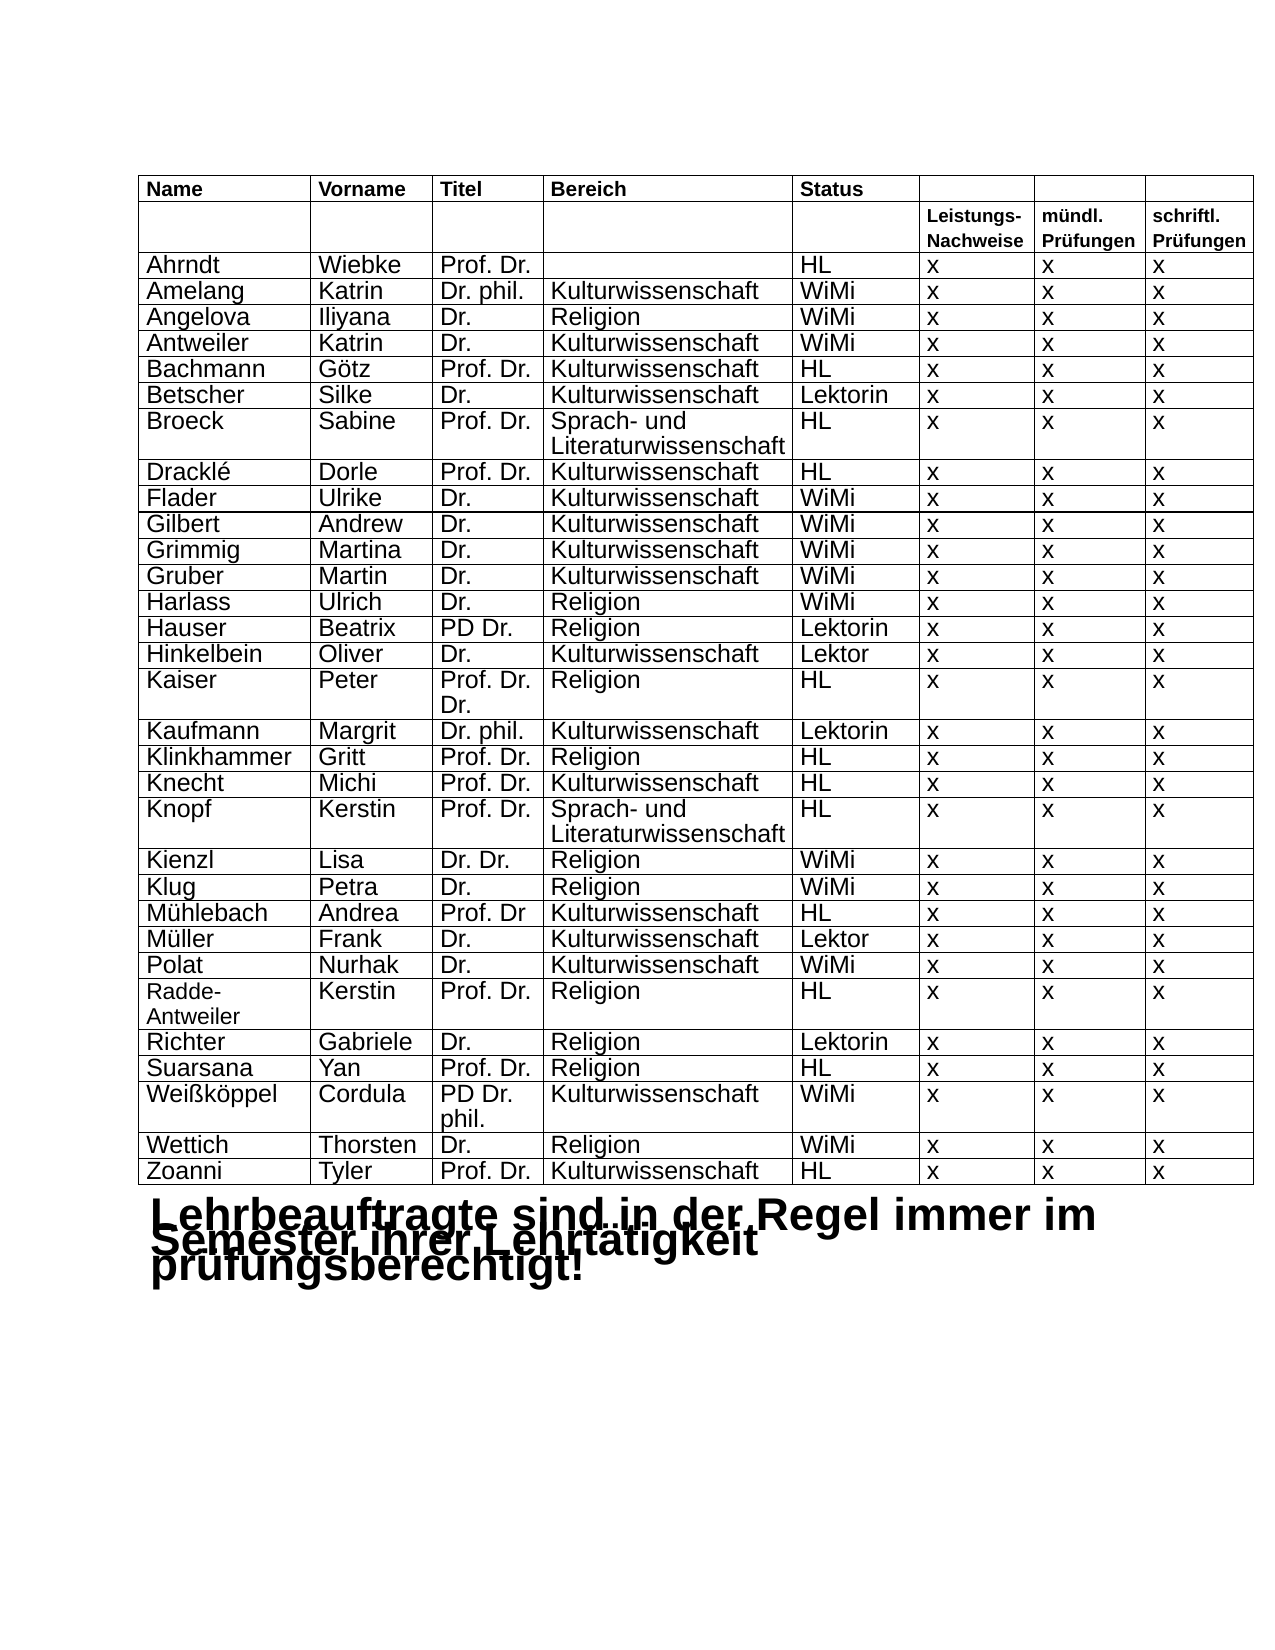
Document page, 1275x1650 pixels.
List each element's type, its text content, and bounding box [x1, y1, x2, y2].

table_cell WiMi [793, 305, 919, 330]
table_cell x [1146, 849, 1253, 874]
table_cell Tyler [311, 1159, 432, 1184]
table_cell WiMi [793, 1082, 919, 1132]
table_cell Gritt [311, 746, 432, 771]
table_cell x [920, 1056, 1034, 1081]
table_cell Prof. Dr. [433, 409, 543, 459]
table_cell Oliver [311, 643, 432, 668]
table_cell x [920, 979, 1034, 1029]
table_cell x [1146, 798, 1253, 848]
table_cell [311, 202, 432, 252]
table_cell Peter [311, 669, 432, 719]
table_header Bereich [544, 176, 792, 201]
table_cell x [1035, 979, 1145, 1029]
table_cell x [920, 901, 1034, 926]
table_cell x [1146, 539, 1253, 563]
table_cell WiMi [793, 1133, 919, 1158]
table_cell x [920, 798, 1034, 848]
table_header [1146, 176, 1253, 201]
table_cell x [1146, 305, 1253, 330]
table_cell Prof. Dr [433, 901, 543, 926]
table_cell mündl. Prüfungen [1035, 202, 1145, 252]
table_cell x [920, 669, 1034, 719]
table_cell x [920, 720, 1034, 745]
table_cell Kulturwissenschaft [544, 383, 792, 408]
table_cell Dr. [433, 591, 543, 616]
table_cell Kulturwissenschaft [544, 643, 792, 668]
table_cell Polat [139, 953, 310, 978]
text Lehrbeauftragte sind in der Regel immer im Semester ihrer Lehrtätigkeit prüfungsberechtigt! [159, 1210, 318, 1285]
table_cell x [1146, 643, 1253, 668]
table_cell x [1146, 1030, 1253, 1055]
table_cell Nurhak [311, 953, 432, 978]
table_cell x [1146, 383, 1253, 408]
table_cell x [1035, 1159, 1145, 1184]
table_cell Leistungs-Nachweise [920, 202, 1034, 252]
table_header [1035, 176, 1145, 201]
table_cell Wettich [139, 1133, 310, 1158]
table_cell x [920, 772, 1034, 797]
table_cell x [920, 279, 1034, 304]
table_cell HL [793, 979, 919, 1029]
table_cell Beatrix [311, 617, 432, 642]
table_cell x [1146, 953, 1253, 978]
table_cell Prof. Dr. Dr. [433, 669, 543, 719]
table_cell x [920, 849, 1034, 874]
table_cell Dr. phil. [433, 279, 543, 304]
table_cell x [920, 513, 1034, 537]
table_cell x [1146, 279, 1253, 304]
table_header Status [793, 176, 919, 201]
table_cell WiMi [793, 331, 919, 356]
table_cell Thorsten [311, 1133, 432, 1158]
table_cell Petra [311, 875, 432, 900]
table_cell x [920, 1030, 1034, 1055]
table_cell x [1146, 901, 1253, 926]
table_cell x [920, 591, 1034, 616]
table_cell Antweiler [139, 331, 310, 356]
table_cell HL [793, 746, 919, 771]
table_cell x [1146, 331, 1253, 356]
table_cell Prof. Dr. [433, 746, 543, 771]
table_cell Dr. Dr. [433, 849, 543, 874]
table_cell Kulturwissenschaft [544, 460, 792, 485]
table_cell x [1035, 539, 1145, 563]
table_cell Prof. Dr. [433, 1159, 543, 1184]
table_cell Religion [544, 305, 792, 330]
table_cell x [1035, 565, 1145, 589]
table_cell x [920, 1159, 1034, 1184]
table_cell Dr. [433, 486, 543, 511]
table_cell Yan [311, 1056, 432, 1081]
table_cell x [1146, 979, 1253, 1029]
table_cell x [920, 253, 1034, 278]
table_cell x [1035, 643, 1145, 668]
table_cell Andrew [311, 513, 432, 537]
table_cell Dorle [311, 460, 432, 485]
table_cell x [1035, 279, 1145, 304]
table_cell Gilbert [139, 513, 310, 537]
table_cell x [1146, 746, 1253, 771]
table_cell Betscher [139, 383, 310, 408]
table_cell x [1146, 669, 1253, 719]
table_cell x [1035, 253, 1145, 278]
table_cell Kulturwissenschaft [544, 539, 792, 563]
table_cell Harlass [139, 591, 310, 616]
table_cell Dr. phil. [433, 720, 543, 745]
table_cell [433, 202, 543, 252]
table_cell Dr. [433, 565, 543, 589]
table_cell x [920, 409, 1034, 459]
table_cell WiMi [793, 875, 919, 900]
table_cell Sprach- und Literaturwissenschaft [544, 798, 792, 848]
table_cell x [1035, 669, 1145, 719]
table_cell Kulturwissenschaft [544, 279, 792, 304]
table_cell Lektor [793, 927, 919, 952]
table_cell Kulturwissenschaft [544, 772, 792, 797]
table_cell Kulturwissenschaft [544, 565, 792, 589]
text Lehrbeauftragte sind in der Regel immer im Semester ihrer Lehrtätigkeit prüfungsberechtigt! [307, 1210, 1125, 1285]
table_cell x [1035, 305, 1145, 330]
table_cell x [1146, 1056, 1253, 1081]
table_cell Kerstin [311, 979, 432, 1029]
table_cell Prof. Dr. [433, 357, 543, 382]
table_cell Lektorin [793, 1030, 919, 1055]
table_cell Lektorin [793, 617, 919, 642]
table_cell x [1035, 617, 1145, 642]
table_cell Prof. Dr. [433, 798, 543, 848]
table_cell Prof. Dr. [433, 772, 543, 797]
table_cell Kulturwissenschaft [544, 927, 792, 952]
table_cell Weißköppel [139, 1082, 310, 1132]
table_cell Gabriele [311, 1030, 432, 1055]
table_cell Prof. Dr. [433, 253, 543, 278]
table_cell WiMi [793, 849, 919, 874]
table_cell Iliyana [311, 305, 432, 330]
table_cell x [920, 331, 1034, 356]
table_cell HL [793, 1159, 919, 1184]
table_cell Götz [311, 357, 432, 382]
table_cell Religion [544, 1030, 792, 1055]
table_cell x [1035, 927, 1145, 952]
table_header Vorname [311, 176, 432, 201]
table_cell x [1146, 460, 1253, 485]
table_cell x [1035, 591, 1145, 616]
table_cell x [1035, 331, 1145, 356]
table_cell Dr. [433, 643, 543, 668]
table_cell HL [793, 772, 919, 797]
table_cell x [1035, 1133, 1145, 1158]
table_cell Silke [311, 383, 432, 408]
table_cell x [1035, 1082, 1145, 1132]
table_cell WiMi [793, 513, 919, 537]
table_cell [793, 202, 919, 252]
table_cell Knopf [139, 798, 310, 848]
table_cell x [1146, 772, 1253, 797]
table_cell schriftl. Prüfungen [1146, 202, 1253, 252]
table_cell Zoanni [139, 1159, 310, 1184]
table_cell Amelang [139, 279, 310, 304]
table_cell Dr. [433, 513, 543, 537]
table_cell Kulturwissenschaft [544, 901, 792, 926]
table_cell Dr. [433, 1133, 543, 1158]
table_cell x [1146, 1082, 1253, 1132]
table_cell Dr. [433, 927, 543, 952]
table_cell Grimmig [139, 539, 310, 563]
table_cell HL [793, 669, 919, 719]
table_cell Dracklé [139, 460, 310, 485]
table_cell x [1146, 591, 1253, 616]
table_cell Dr. [433, 875, 543, 900]
table_cell Religion [544, 669, 792, 719]
table_cell Frank [311, 927, 432, 952]
table_cell HL [793, 1056, 919, 1081]
table_cell WiMi [793, 565, 919, 589]
table_cell x [1146, 513, 1253, 537]
table_cell Kulturwissenschaft [544, 720, 792, 745]
table_cell Hinkelbein [139, 643, 310, 668]
table_cell Richter [139, 1030, 310, 1055]
table_cell x [1035, 720, 1145, 745]
table_cell x [920, 305, 1034, 330]
table_cell Müller [139, 927, 310, 952]
table_cell Suarsana [139, 1056, 310, 1081]
table_cell Bachmann [139, 357, 310, 382]
table_cell Religion [544, 591, 792, 616]
table_cell HL [793, 409, 919, 459]
table_cell Kulturwissenschaft [544, 513, 792, 537]
table_cell Andrea [311, 901, 432, 926]
table_cell [139, 202, 310, 252]
table_cell HL [793, 253, 919, 278]
table_cell Katrin [311, 279, 432, 304]
table_cell x [1146, 875, 1253, 900]
table_header Titel [433, 176, 543, 201]
table_cell WiMi [793, 591, 919, 616]
table_cell x [920, 1133, 1034, 1158]
table_cell Prof. Dr. [433, 1056, 543, 1081]
table_cell Lektorin [793, 720, 919, 745]
table_cell x [1035, 383, 1145, 408]
table_cell Lektorin [793, 383, 919, 408]
table_cell Kulturwissenschaft [544, 953, 792, 978]
table_cell PD Dr. [433, 617, 543, 642]
table_cell x [1146, 565, 1253, 589]
table_cell x [1035, 746, 1145, 771]
table_cell Kulturwissenschaft [544, 1082, 792, 1132]
table_cell Kulturwissenschaft [544, 331, 792, 356]
table_cell Kulturwissenschaft [544, 357, 792, 382]
table_cell x [1146, 409, 1253, 459]
table_cell x [1146, 927, 1253, 952]
table_cell Kerstin [311, 798, 432, 848]
table_cell Angelova [139, 305, 310, 330]
table_cell Gruber [139, 565, 310, 589]
table_cell x [1035, 513, 1145, 537]
table_cell x [920, 357, 1034, 382]
table_cell Religion [544, 746, 792, 771]
table_cell Martin [311, 565, 432, 589]
table_cell x [1146, 1133, 1253, 1158]
table_cell Sprach- und Literaturwissenschaft [544, 409, 792, 459]
table_cell Klug [139, 875, 310, 900]
table_cell Dr. [433, 305, 543, 330]
table_cell Kienzl [139, 849, 310, 874]
table_cell x [1035, 486, 1145, 511]
table_cell Knecht [139, 772, 310, 797]
table_cell x [920, 617, 1034, 642]
table_cell Lektor [793, 643, 919, 668]
table_cell Dr. [433, 383, 543, 408]
table_cell x [920, 953, 1034, 978]
table_cell WiMi [793, 486, 919, 511]
table_cell Cordula [311, 1082, 432, 1132]
table_cell Martina [311, 539, 432, 563]
table_cell x [1146, 357, 1253, 382]
table_cell Lisa [311, 849, 432, 874]
table_cell Katrin [311, 331, 432, 356]
table_cell Wiebke [311, 253, 432, 278]
table_cell x [920, 460, 1034, 485]
table_cell x [1035, 901, 1145, 926]
table_cell Kaiser [139, 669, 310, 719]
table_cell Ulrike [311, 486, 432, 511]
table_cell x [1035, 849, 1145, 874]
table_cell x [1035, 1056, 1145, 1081]
table_cell PD Dr. phil. [433, 1082, 543, 1132]
table_cell x [1035, 798, 1145, 848]
table_cell WiMi [793, 953, 919, 978]
table_cell Kulturwissenschaft [544, 486, 792, 511]
table_cell x [920, 875, 1034, 900]
table_cell x [1035, 875, 1145, 900]
table_cell Dr. [433, 953, 543, 978]
table_cell Religion [544, 1056, 792, 1081]
table_cell Prof. Dr. [433, 979, 543, 1029]
table_cell Mühlebach [139, 901, 310, 926]
table_cell x [920, 565, 1034, 589]
table_cell Kaufmann [139, 720, 310, 745]
table_cell x [920, 1082, 1034, 1132]
table_cell Dr. [433, 331, 543, 356]
table_cell Kulturwissenschaft [544, 1159, 792, 1184]
table_cell x [1035, 409, 1145, 459]
table_cell x [920, 746, 1034, 771]
table_cell Flader [139, 486, 310, 511]
table_cell Broeck [139, 409, 310, 459]
table_cell x [1035, 357, 1145, 382]
table_cell x [920, 539, 1034, 563]
table_cell Religion [544, 617, 792, 642]
table_cell x [920, 486, 1034, 511]
table_cell x [1146, 720, 1253, 745]
table_header [920, 176, 1034, 201]
table_cell HL [793, 901, 919, 926]
table_cell x [920, 927, 1034, 952]
table_cell x [1146, 1159, 1253, 1184]
table_cell HL [793, 357, 919, 382]
table_cell Prof. Dr. [433, 460, 543, 485]
table_cell x [1035, 772, 1145, 797]
table_cell x [920, 643, 1034, 668]
table_cell Hauser [139, 617, 310, 642]
table_cell Religion [544, 1133, 792, 1158]
table_cell WiMi [793, 279, 919, 304]
table_header Name [139, 176, 310, 201]
table_cell [544, 253, 792, 278]
table_cell x [1035, 1030, 1145, 1055]
table_cell Dr. [433, 1030, 543, 1055]
table_cell x [1035, 953, 1145, 978]
table_cell Radde-Antweiler [139, 979, 310, 1029]
table_cell x [1035, 460, 1145, 485]
table_cell Religion [544, 849, 792, 874]
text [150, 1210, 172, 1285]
table_cell Klinkhammer [139, 746, 310, 771]
table_cell x [1146, 617, 1253, 642]
table_cell [544, 202, 792, 252]
table_cell Dr. [433, 539, 543, 563]
table_cell WiMi [793, 539, 919, 563]
table_cell Religion [544, 979, 792, 1029]
table_cell x [1146, 253, 1253, 278]
table_cell Religion [544, 875, 792, 900]
table_cell x [920, 383, 1034, 408]
table_cell x [1146, 486, 1253, 511]
table_cell Sabine [311, 409, 432, 459]
table_cell HL [793, 460, 919, 485]
table_cell HL [793, 798, 919, 848]
table_cell Michi [311, 772, 432, 797]
table_cell Margrit [311, 720, 432, 745]
table_cell Ahrndt [139, 253, 310, 278]
table_cell Ulrich [311, 591, 432, 616]
